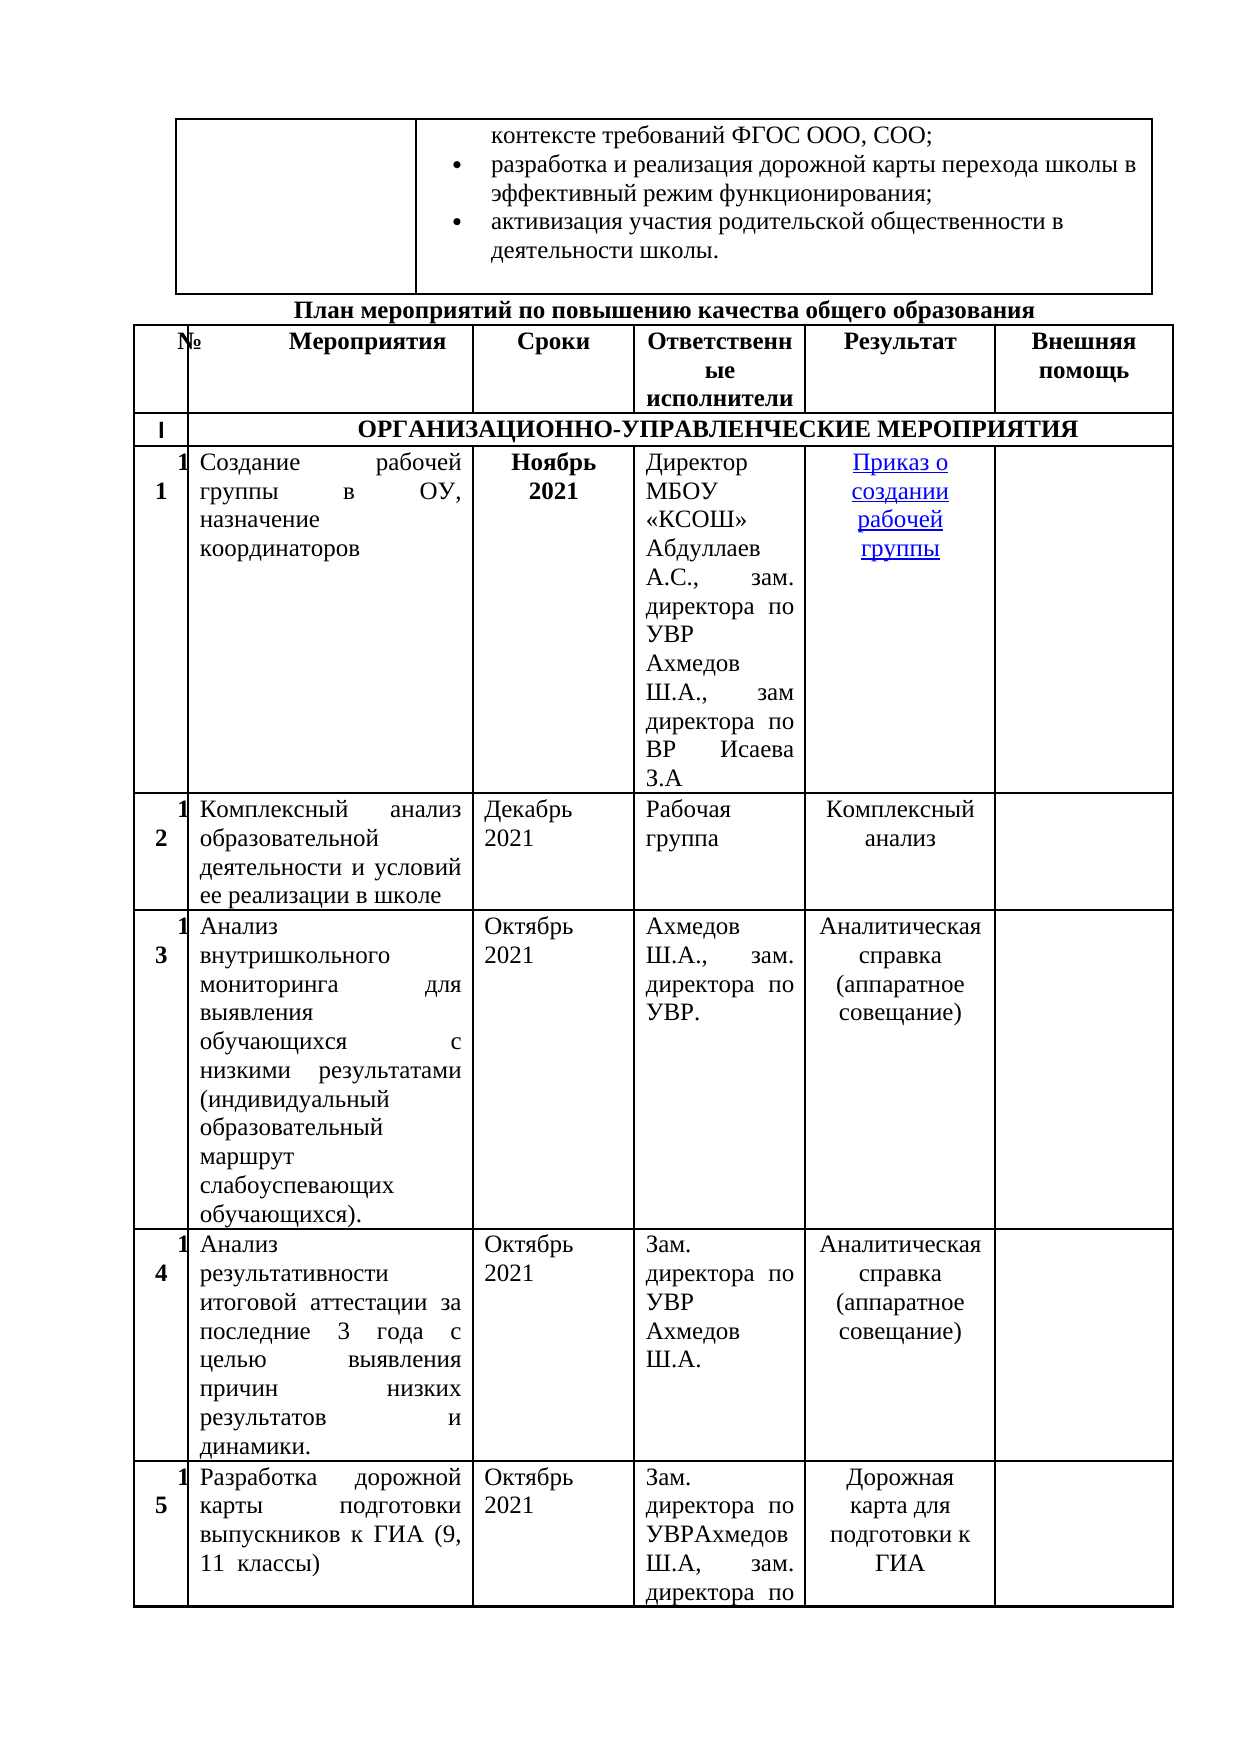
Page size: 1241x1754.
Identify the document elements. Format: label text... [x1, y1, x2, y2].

table_cell [996, 911, 1172, 1227]
table_cell Анализ результативности итоговой аттестации за последние 3 года с целью выявления причин низких результатов и динамики. [189, 1230, 472, 1459]
table_cell 13 [135, 911, 187, 1227]
table_cell Аналитическая справка (аппаратное совещание) [806, 1230, 994, 1459]
table_cell Декабрь 2021 [474, 794, 633, 909]
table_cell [635, 1462, 804, 1605]
table_cell Рабочая группа [635, 794, 804, 909]
table_cell Директор МБОУ «КСОШ» Абдуллаев А.С., зам. директора по УВР Ахмедов Ш.А., зам директора по ВР Исаева З.А [635, 447, 804, 792]
table_cell 14 [135, 1230, 187, 1459]
table_header № [135, 326, 187, 412]
table_cell Создание рабочей группы в ОУ, назначение координаторов [189, 447, 472, 792]
table_cell 15 [135, 1462, 187, 1605]
table_header Результат [806, 326, 994, 412]
table_cell Аналитическая справка (аппаратное совещание) [806, 911, 994, 1227]
table_cell Анализ внутришкольного мониторинга для выявления обучающихся с низкими результатами (индивидуальный образовательный маршрут слабоуспевающих обучающихся). [189, 911, 472, 1227]
table_cell 12 [135, 794, 187, 909]
table_cell Ахмедов Ш.А., зам. директора по УВР. [635, 911, 804, 1227]
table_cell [806, 1462, 994, 1605]
table_cell 11 [135, 447, 187, 792]
table_header Ответственные исполнители [635, 326, 804, 412]
table_cell Комплексный анализ [806, 794, 994, 909]
table_cell Зам. директора по УВР Ахмедов Ш.А. [635, 1230, 804, 1459]
table_cell Октябрь 2021 [474, 911, 633, 1227]
text План мероприятий по повышению качества общего образования [177, 295, 1152, 324]
table_header Внешняя помощь [996, 326, 1172, 412]
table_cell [417, 120, 1151, 293]
table_cell Комплексный анализ образовательной деятельности и условий ее реализации в школе [189, 794, 472, 909]
table_cell [996, 447, 1172, 792]
table_cell Приказ о создании рабочей группы [806, 447, 994, 792]
table_header Мероприятия [189, 326, 472, 412]
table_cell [189, 1462, 472, 1605]
table_cell [996, 1462, 1172, 1605]
table_header Сроки [474, 326, 633, 412]
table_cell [177, 120, 415, 293]
table_cell [996, 794, 1172, 909]
table_cell I [135, 414, 187, 445]
table_cell ОРГАНИЗАЦИОННО-УПРАВЛЕНЧЕСКИЕ МЕРОПРИЯТИЯ [189, 414, 1172, 445]
table_cell Ноябрь 2021 [474, 447, 633, 792]
table_cell Октябрь 2021 [474, 1230, 633, 1459]
table_cell [996, 1230, 1172, 1459]
table_cell Октябрь 2021 [474, 1462, 633, 1605]
